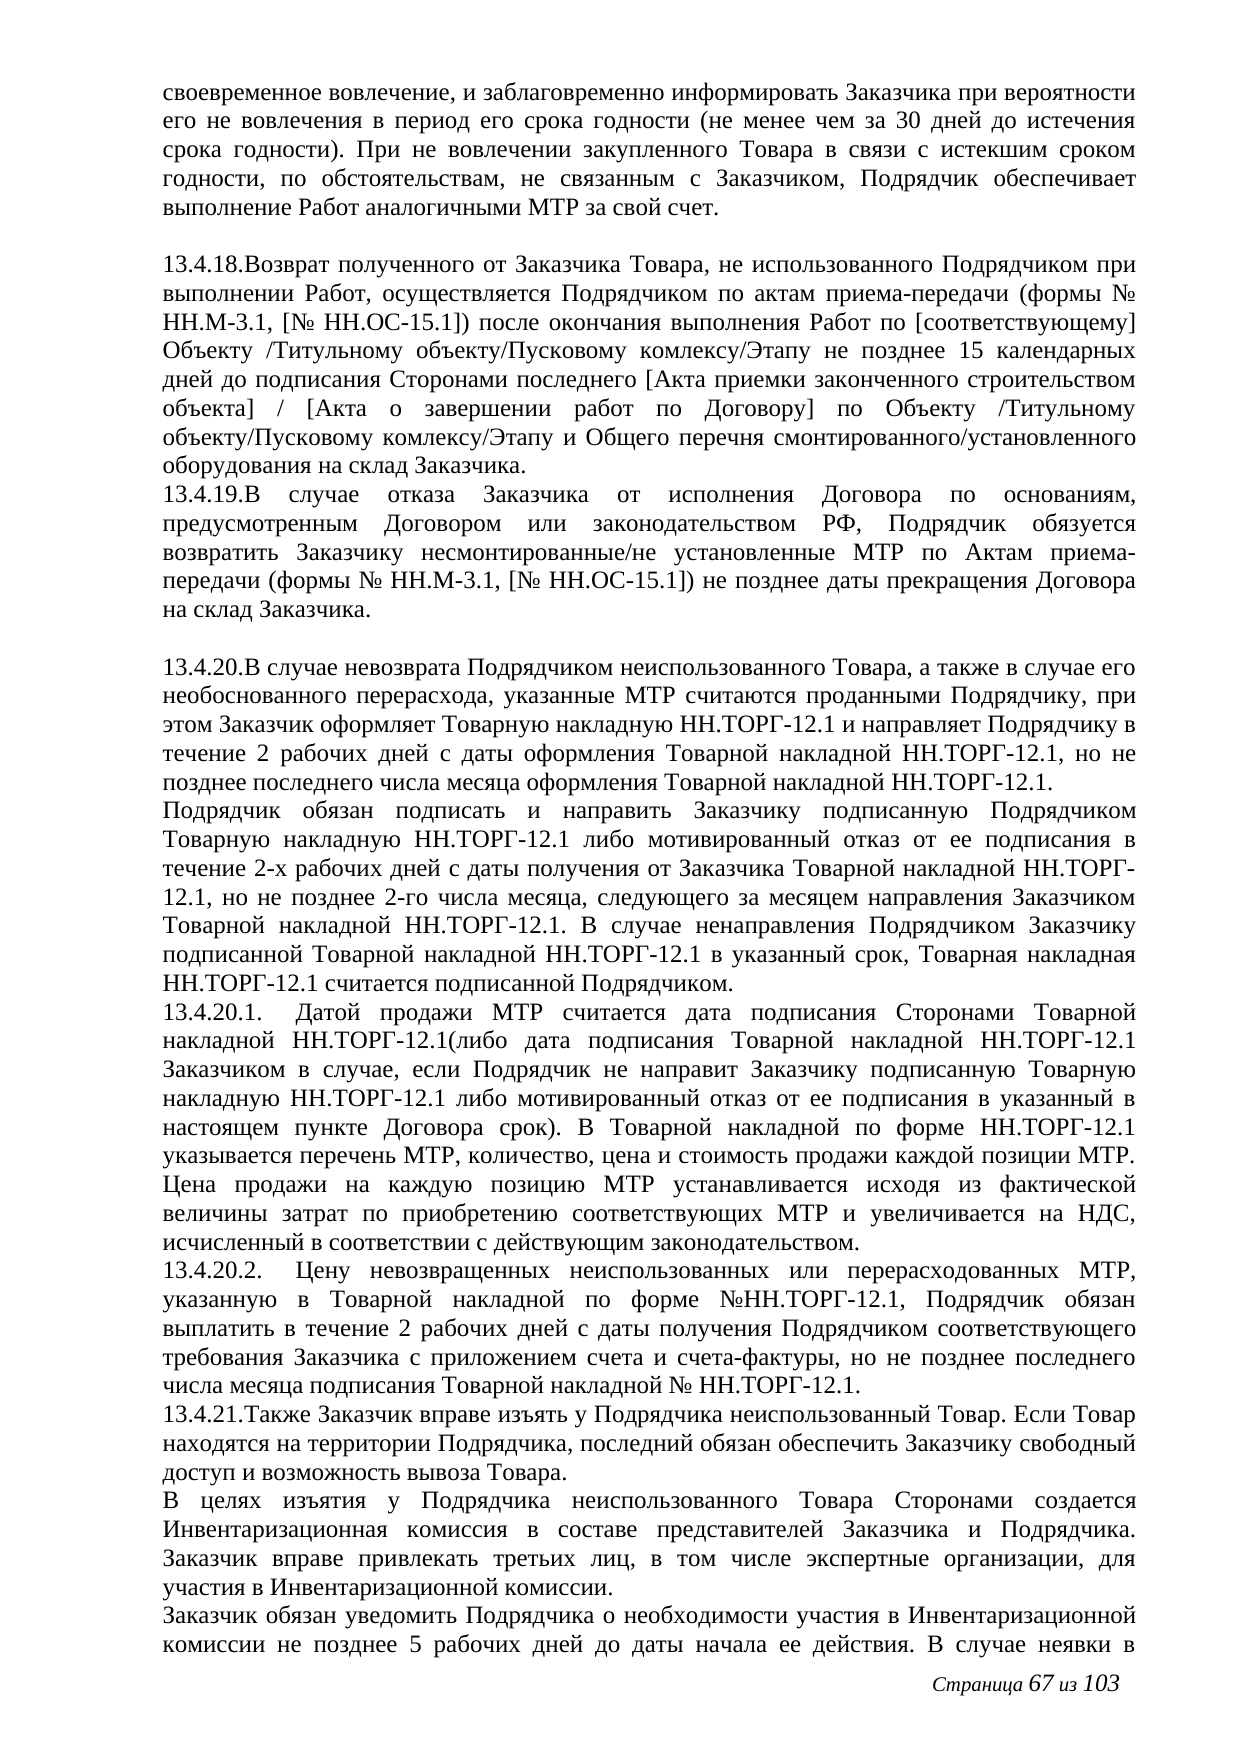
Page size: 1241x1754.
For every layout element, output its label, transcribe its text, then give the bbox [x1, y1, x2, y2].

list Цену невозвращенных неиспользованных или перерасходованных МТР, указанную в Товарной накладной по форме №НН.ТОРГ-12.1, Подрядчик обязан выплатить в течение 2 рабочих дней с даты получения Подрядчиком соответствующего требования Заказчика с приложением счета и счета-фактуры, но не позднее последнего числа месяца подписания Товарной накладной № НН.ТОРГ-12.1. [162, 1255, 1137, 1399]
text В случае отказа Заказчика от исполнения Договора по основаниям, предусмотренным Договором или законодательством РФ, Подрядчик обязуется возвратить Заказчику несмонтированные/не установленные МТР по Актам приема-передачи (формы № НН.М-3.1, [№ НН.ОС-15.1]) не позднее даты прекращения Договора на склад Заказчика. [162, 479, 1137, 623]
text В целях изъятия у Подрядчика неиспользованного Товара Сторонами создается Инвентаризационная комиссия в составе представителей Заказчика и Подрядчика. Заказчик вправе привлекать третьих лиц, в том числе экспертные организации, для участия в Инвентаризационной комиссии. [162, 1485, 1137, 1600]
text Также Заказчик вправе изъять у Подрядчика неиспользованный Товар. Если Товар находятся на территории Подрядчика, последний обязан обеспечить Заказчику свободный доступ и возможность вывоза Товара. [162, 1399, 1137, 1485]
list Подрядчик обязан подписать и направить Заказчику подписанную Подрядчиком Товарную накладную НН.ТОРГ-12.1 либо мотивированный отказ от ее подписания в течение 2-х рабочих дней с даты получения от Заказчика Товарной накладной НН.ТОРГ-12.1, но не позднее 2-го числа месяца, следующего за месяцем направления Заказчиком Товарной накладной НН.ТОРГ-12.1. В случае ненаправления Подрядчиком Заказчику подписанной Товарной накладной НН.ТОРГ-12.1 в указанный срок, Товарная накладная НН.ТОРГ-12.1 считается подписанной Подрядчиком. [162, 795, 1137, 997]
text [162, 77, 1137, 220]
text В случае невозврата Подрядчиком неиспользованного Товара, а также в случае его необоснованного перерасхода, указанные МТР считаются проданными Подрядчику, при этом Заказчик оформляет Товарную накладную НН.ТОРГ-12.1 и направляет Подрядчику в течение 2 рабочих дней с даты оформления Товарной накладной НН.ТОРГ-12.1, но не позднее последнего числа месяца оформления Товарной накладной НН.ТОРГ-12.1. [162, 652, 1137, 795]
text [162, 1600, 1137, 1658]
text Возврат полученного от Заказчика Товара, не использованного Подрядчиком при выполнении Работ, осуществляется Подрядчиком по актам приема-передачи (формы № НН.М-3.1, [№ НН.ОС-15.1]) после окончания выполнения Работ по [соответствующему] Объекту /Титульному объекту/Пусковому комлексу/Этапу не позднее 15 календарных дней до подписания Сторонами последнего [Акта приемки законченного строительством объекта] / [Акта о завершении работ по Договору] по Объекту /Титульному объекту/Пусковому комлексу/Этапу и Общего перечня смонтированного/установленного оборудования на склад Заказчика. [162, 249, 1137, 479]
list Датой продажи МТР считается дата подписания Сторонами Товарной накладной НН.ТОРГ-12.1(либо дата подписания Товарной накладной НН.ТОРГ-12.1 Заказчиком в случае, если Подрядчик не направит Заказчику подписанную Товарную накладную НН.ТОРГ-12.1 либо мотивированный отказ от ее подписания в указанный в настоящем пункте Договора срок). В Товарной накладной по форме НН.ТОРГ-12.1 указывается перечень МТР, количество, цена и стоимость продажи каждой позиции МТР. Цена продажи на каждую позицию МТР устанавливается исходя из фактической величины затрат по приобретению соответствующих МТР и увеличивается на НДС, исчисленный в соответствии с действующим законодательством. [162, 997, 1137, 1255]
